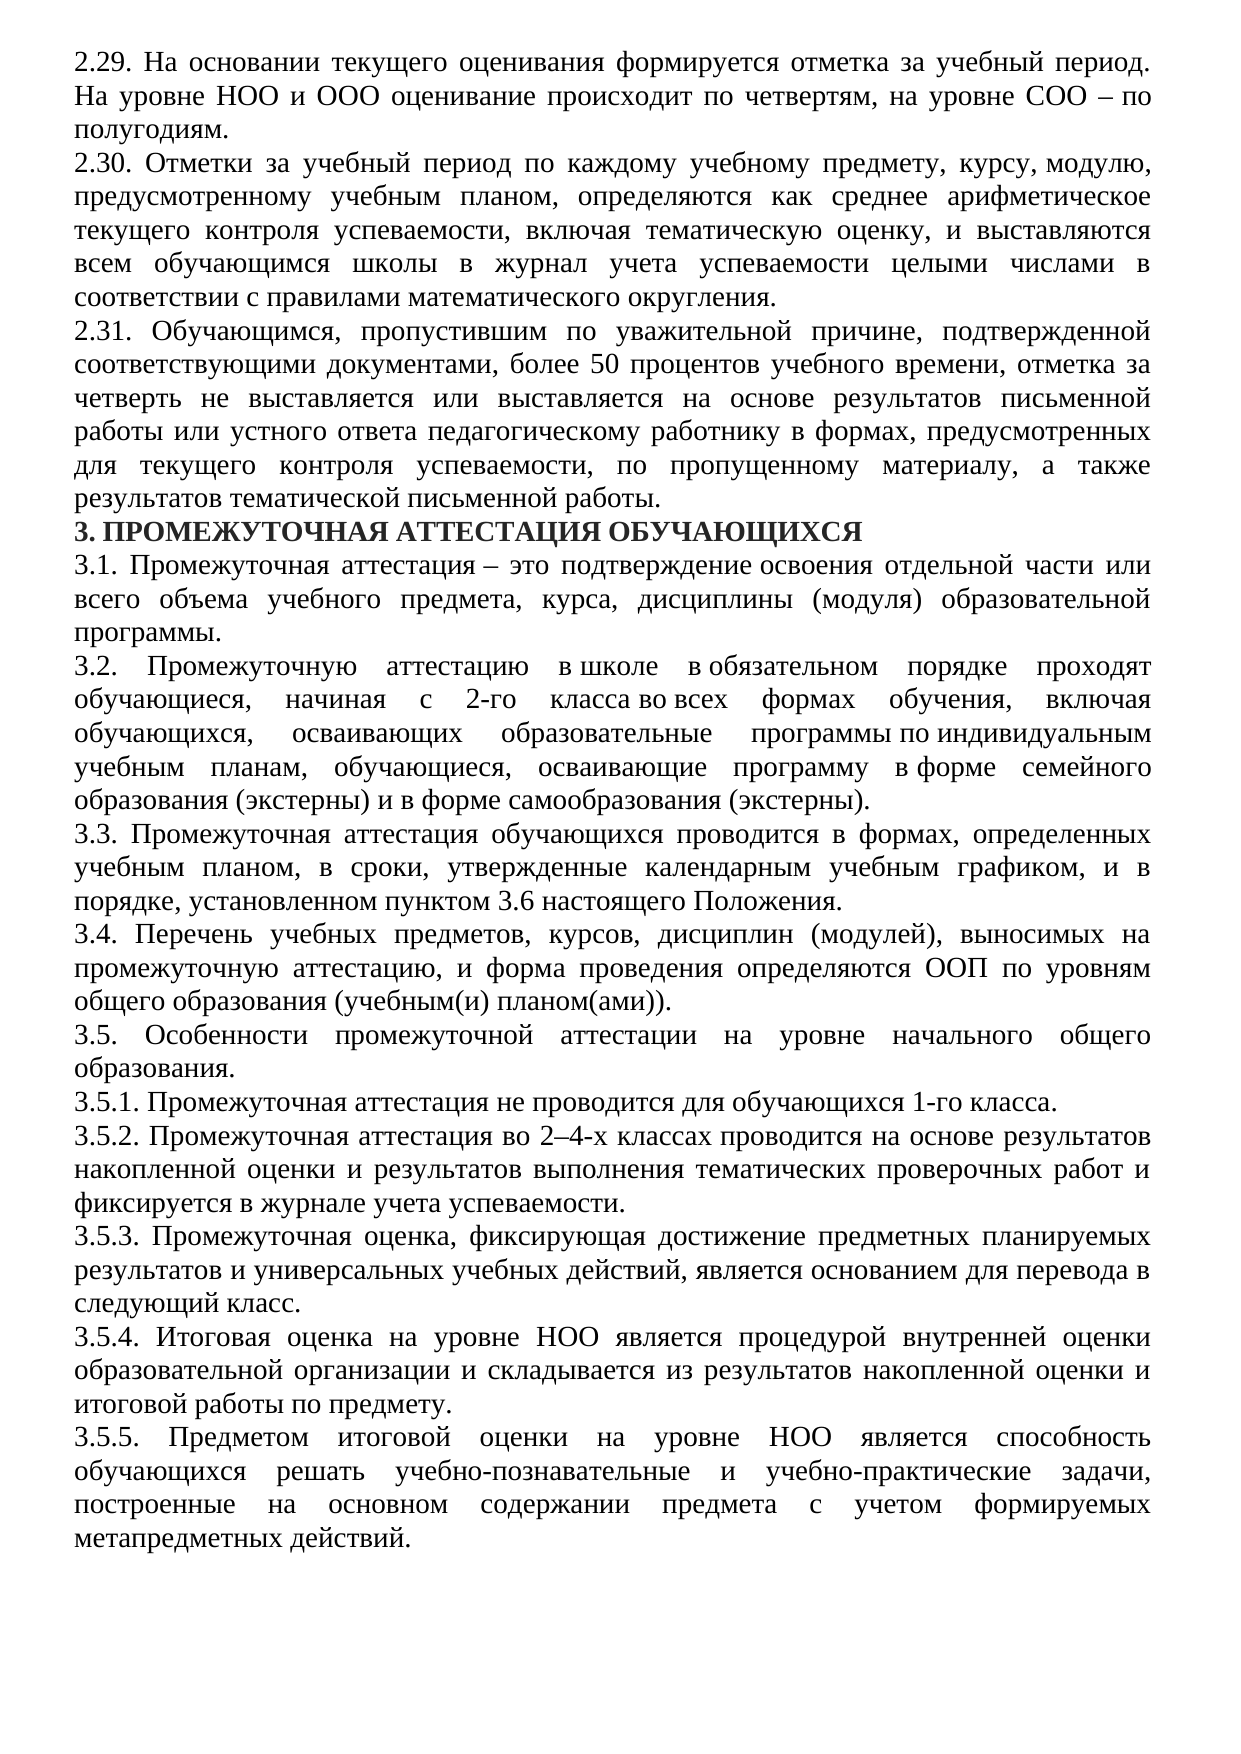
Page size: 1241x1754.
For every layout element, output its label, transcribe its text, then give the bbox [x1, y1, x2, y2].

text 3.5. Особенности промежуточной аттестации на уровне начального общего образования. [74, 1017, 1152, 1084]
text 3.2. Промежуточную аттестацию в школе в обязательном порядке проходят обучающиеся, начиная с 2-го класса во всех формах обучения, включая обучающихся, осваивающих образовательные программы по индивидуальным учебным планам, обучающиеся, осваивающие программу в форме семейного образования (экстерны) и в форме самообразования (экстерны). [74, 648, 1152, 816]
text 3.4. Перечень учебных предметов, курсов, дисциплин (модулей), выносимых на промежуточную аттестацию, и форма проведения определяются ООП по уровням общего образования (учебным(и) планом(ами)). [74, 916, 1152, 1017]
text 3.5.4. Итоговая оценка на уровне НОО является процедурой внутренней оценки образовательной организации и складывается из результатов накопленной оценки и итоговой работы по предмету. [74, 1319, 1152, 1419]
text 2.29. На основании текущего оценивания формируется отметка за учебный период. На уровне НОО и ООО оценивание происходит по четвертям, на уровне СОО – по полугодиям. [74, 44, 1152, 145]
text 3.3. Промежуточная аттестация обучающихся проводится в формах, определенных учебным планом, в сроки, утвержденные календарным учебным графиком, и в порядке, установленном пунктом 3.6 настоящего Положения. [74, 816, 1152, 916]
text 2.30. Отметки за учебный период по каждому учебному предмету, курсу, модулю, предусмотренному учебным планом, определяются как среднее арифметическое текущего контроля успеваемости, включая тематическую оценку, и выставляются всем обучающимся школы в журнал учета успеваемости целыми числами в соответствии с правилами математического округления. [74, 145, 1152, 313]
text 2.31. Обучающимся, пропустившим по уважительной причине, подтвержденной соответствующими документами, более 50 процентов учебного времени, отметка за четверть не выставляется или выставляется на основе результатов письменной работы или устного ответа педагогическому работнику в формах, предусмотренных для текущего контроля успеваемости, по пропущенному материалу, а также результатов тематической письменной работы. [74, 313, 1152, 514]
text 3. ПРОМЕЖУТОЧНАЯ АТТЕСТАЦИЯ ОБУЧАЮЩИХСЯ [74, 514, 1152, 547]
text 3.5.1. Промежуточная аттестация не проводится для обучающихся 1-го класса. [74, 1084, 1152, 1118]
text 3.1. Промежуточная аттестация – это подтверждение освоения отдельной части или всего объема учебного предмета, курса, дисциплины (модуля) образовательной программы. [74, 547, 1152, 648]
text 3.5.2. Промежуточная аттестация во 2–4-х классах проводится на основе результатов накопленной оценки и результатов выполнения тематических проверочных работ и фиксируется в журнале учета успеваемости. [74, 1118, 1152, 1218]
text 3.5.3. Промежуточная оценка, фиксирующая достижение предметных планируемых результатов и универсальных учебных действий, является основанием для перевода в следующий класс. [74, 1218, 1152, 1319]
text 3.5.5. Предметом итоговой оценки на уровне НОО является способность обучающихся решать учебно-познавательные и учебно-практические задачи, построенные на основном содержании предмета с учетом формируемых метапредметных действий. [74, 1419, 1152, 1554]
